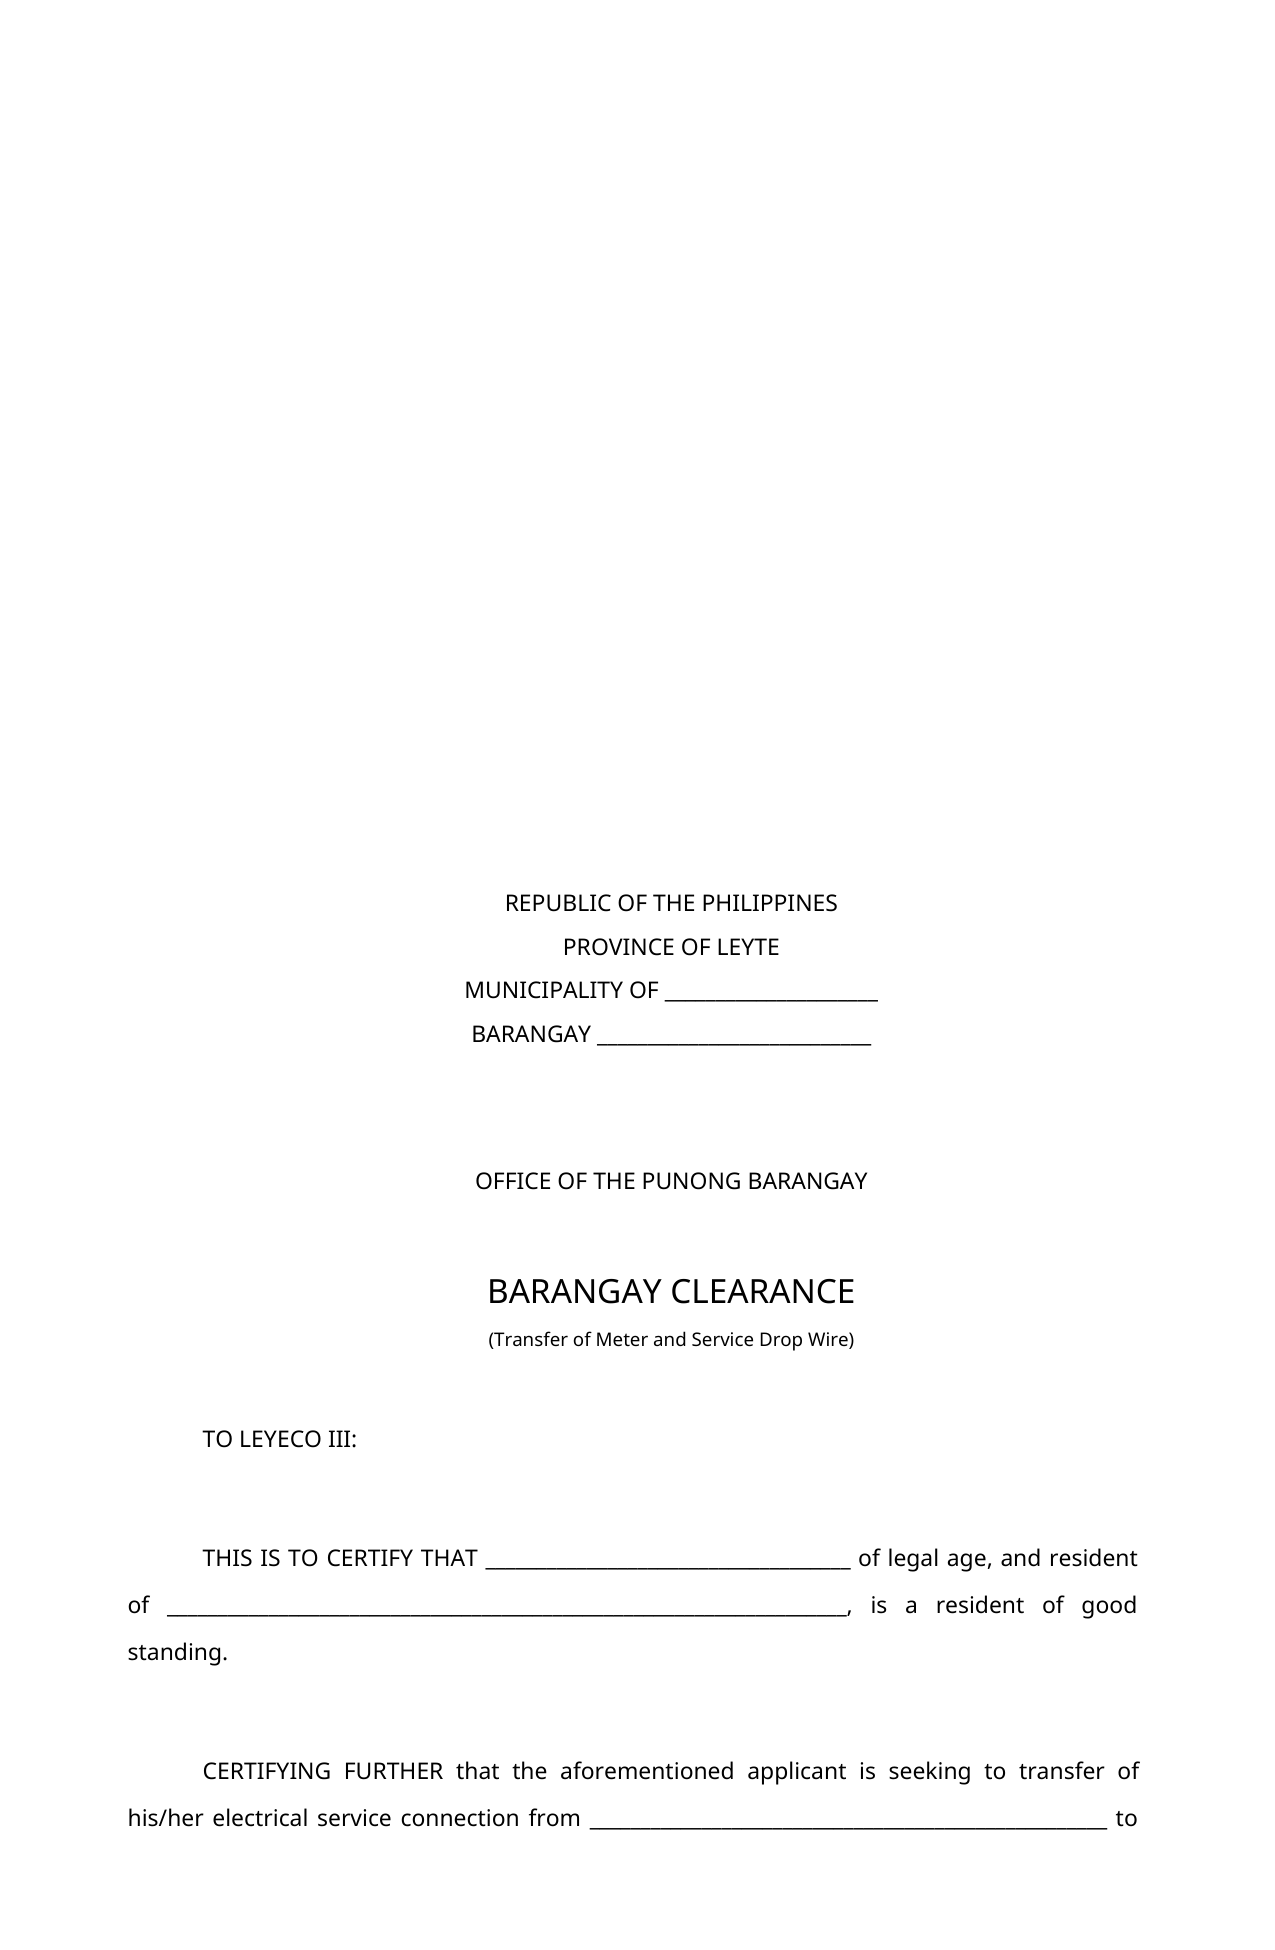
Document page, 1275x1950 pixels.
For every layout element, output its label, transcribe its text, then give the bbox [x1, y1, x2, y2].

text BARANGAY ___________________________ [127, 1018, 1140, 1049]
text PROVINCE OF LEYTE [127, 931, 1140, 962]
text BARANGAY CLEARANCE [127, 1268, 1140, 1313]
text (Transfer of Meter and Service Drop Wire) [127, 1326, 1140, 1352]
text THIS IS TO CERTIFY THAT ____________________________________ of legal age, and resident of ___________________________________________________________________, is a resident of good standing. [127, 1542, 1140, 1667]
text TO LEYECO III: [127, 1423, 1140, 1455]
text OFFICE OF THE PUNONG BARANGAY [127, 1165, 1140, 1196]
text REPUBLIC OF THE PHILIPPINES [127, 887, 1140, 918]
text MUNICIPALITY OF _____________________ [127, 974, 1140, 1006]
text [127, 1755, 1140, 1833]
